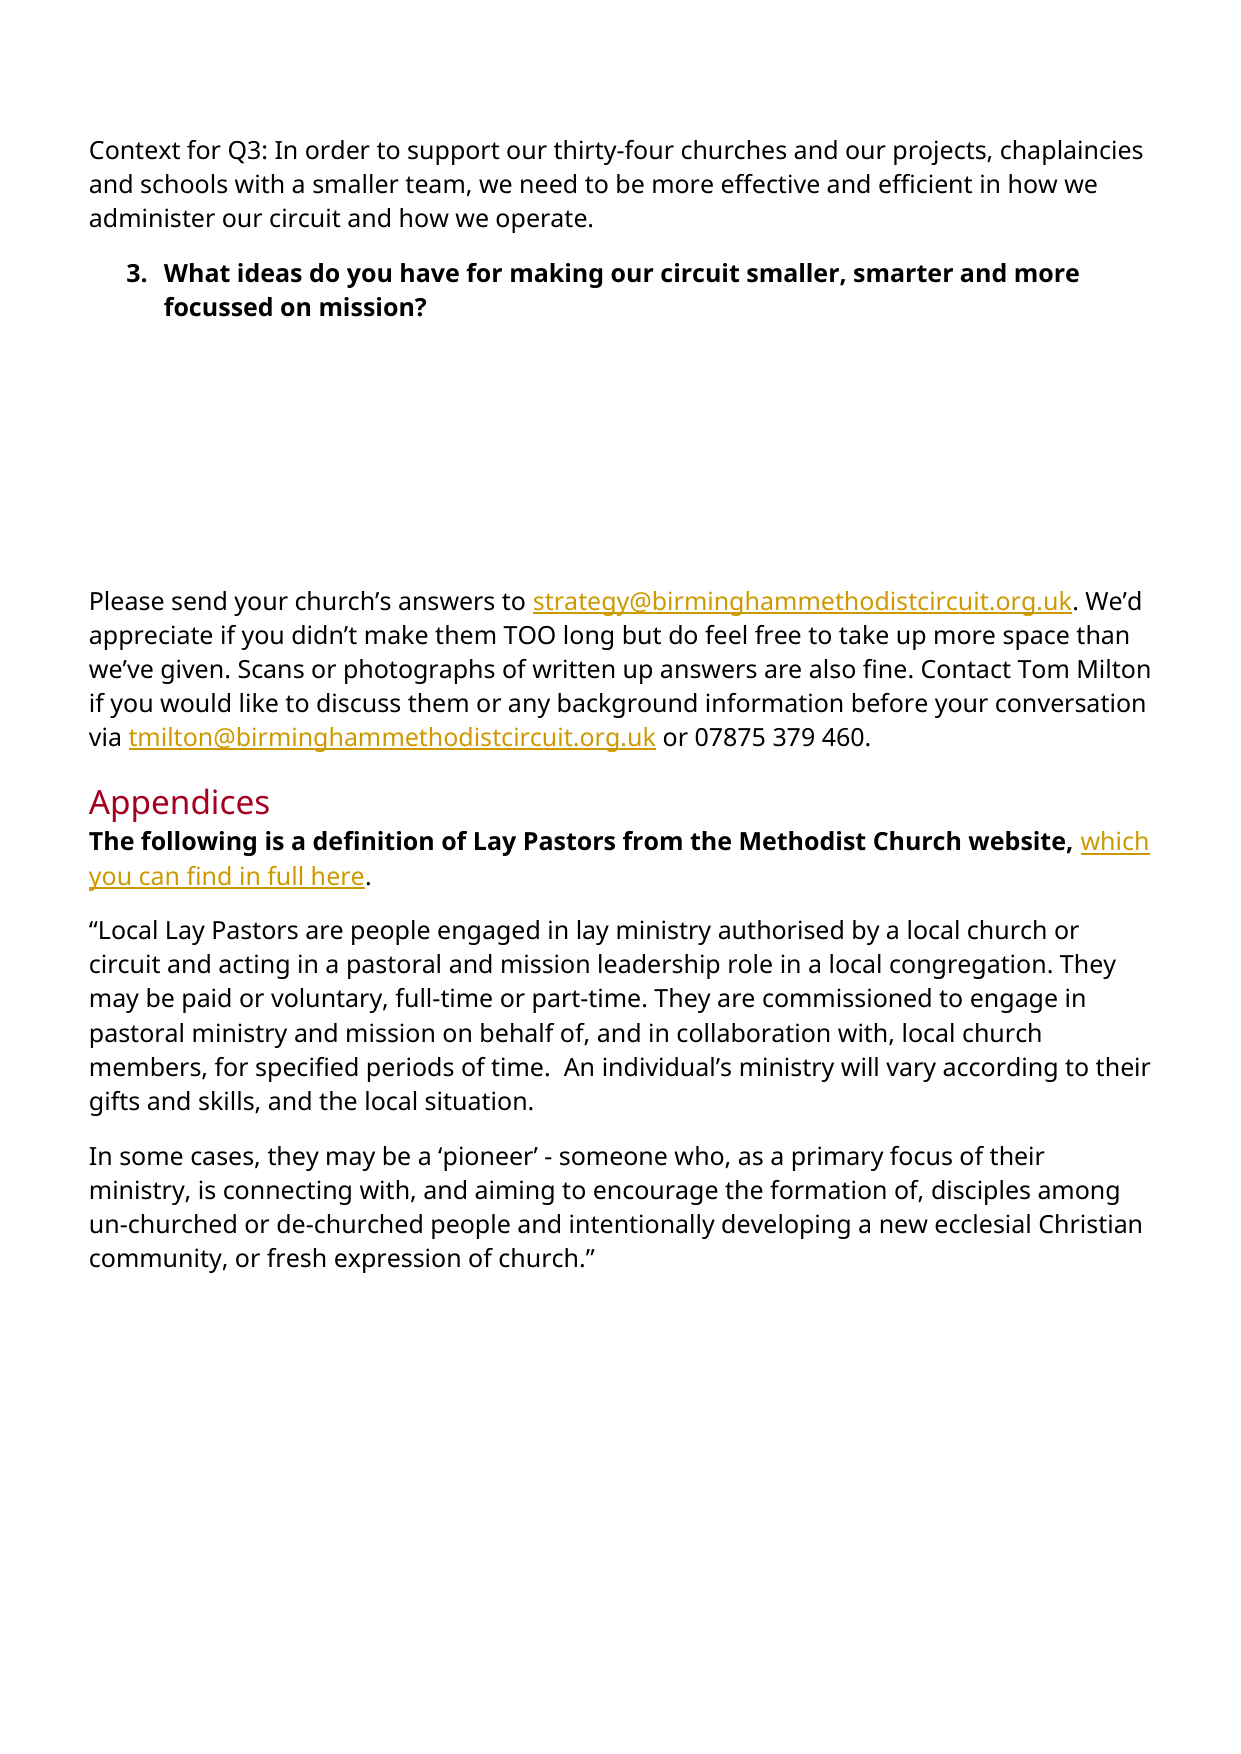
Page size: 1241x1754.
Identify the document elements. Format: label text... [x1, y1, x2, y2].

text In some cases, they may be a ‘pioneer’ - someone who, as a primary focus of their ministry, is connecting with, and aiming to encourage the formation of, disciples among un-churched or de-churched people and intentionally developing a new ecclesial Christian community, or fresh expression of church.” [89, 1138, 1152, 1274]
list What ideas do you have for making our circuit smaller, smarter and more focussed on mission? [126, 256, 1152, 494]
text The following is a definition of Lay Pastors from the Methodist Church website, which you can find in full here. [89, 824, 1152, 892]
subtitle Appendices [89, 779, 1152, 824]
text “Local Lay Pastors are people engaged in lay ministry authorised by a local church or circuit and acting in a pastoral and mission leadership role in a local congregation. They may be paid or voluntary, full-time or part-time. They are commissioned to engage in pastoral ministry and mission on behalf of, and in collaboration with, local church members, for specified periods of time. An individual’s ministry will vary according to their gifts and skills, and the local situation. [89, 913, 1152, 1117]
text Please send your church’s answers to strategy@birminghammethodistcircuit.org.uk. We’d appreciate if you didn’t make them TOO long but do feel free to take up more space than we’ve given. Scans or photographs of written up answers are also fine. Contact Tom Milton if you would like to discuss them or any background information before your conversation via tmilton@birminghammethodistcircuit.org.uk or 07875 379 460. [89, 583, 1152, 754]
text Context for Q3: In order to support our thirty-four churches and our projects, chaplaincies and schools with a smaller team, we need to be more effective and efficient in how we administer our circuit and how we operate. [89, 133, 1152, 235]
